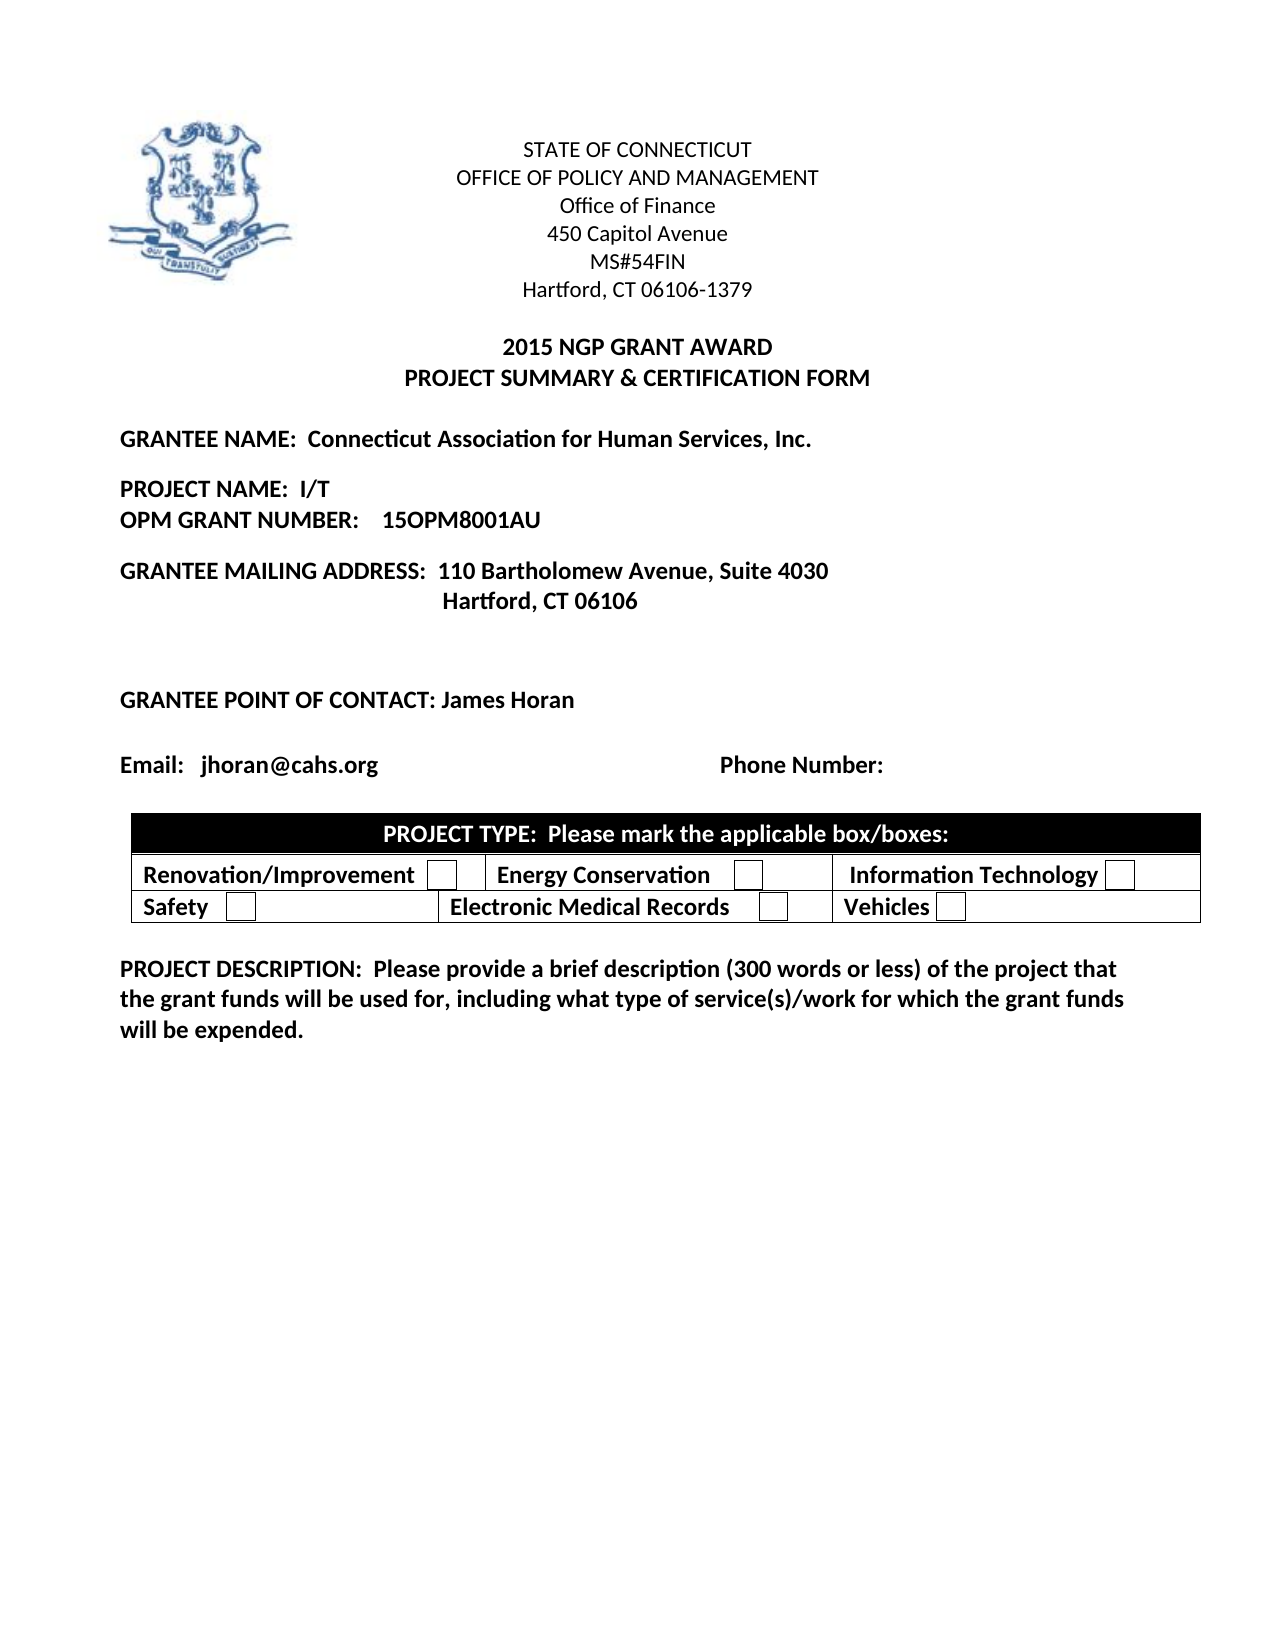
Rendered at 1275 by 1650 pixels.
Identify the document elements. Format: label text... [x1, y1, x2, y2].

table_cell Vehicles [833, 891, 1200, 922]
table_cell Electronic Medical Records [439, 891, 832, 922]
table_cell Safety [132, 891, 438, 922]
text Hartford, CT 06106-1379 [120, 275, 1155, 303]
table_cell Information Technology [833, 855, 1200, 890]
text OPM GRANT NUMBER: 15OPM8001AU [120, 504, 1155, 535]
text PROJECT SUMMARY & CERTIFICATION FORM [120, 362, 1155, 392]
text PROJECT NAME: I/T [120, 474, 1155, 504]
text PROJECT DESCRIPTION: Please provide a brief description (300 words or less) of the project that the grant funds will be used for, including what type of service(s)/work for which the grant funds will be expended. [120, 953, 1155, 1045]
text GRANTEE NAME: Connecticut Association for Human Services, Inc. [120, 423, 1155, 453]
text GRANTEE POINT OF CONTACT: James Horan [120, 684, 1155, 715]
text MS#54FIN [120, 247, 1155, 275]
text 2015 NGP GRANT AWARD [120, 331, 1155, 362]
text Office of Finance [120, 191, 1155, 219]
text STATE OF CONNECTICUT [120, 135, 1155, 163]
table_header PROJECT TYPE: Please mark the applicable box/boxes: [132, 814, 1200, 853]
text Hartford, CT 06106 [120, 586, 1155, 616]
text Email: jhoran@cahs.org Phone Number: [120, 749, 1155, 779]
table_cell Energy Conservation [486, 855, 832, 890]
text GRANTEE MAILING ADDRESS: 110 Bartholomew Avenue, Suite 4030 [120, 555, 1155, 586]
text OFFICE OF POLICY AND MANAGEMENT [120, 163, 1155, 191]
table_cell Renovation/Improvement [132, 855, 485, 890]
picture [96, 110, 302, 298]
text 450 Capitol Avenue [120, 219, 1155, 247]
